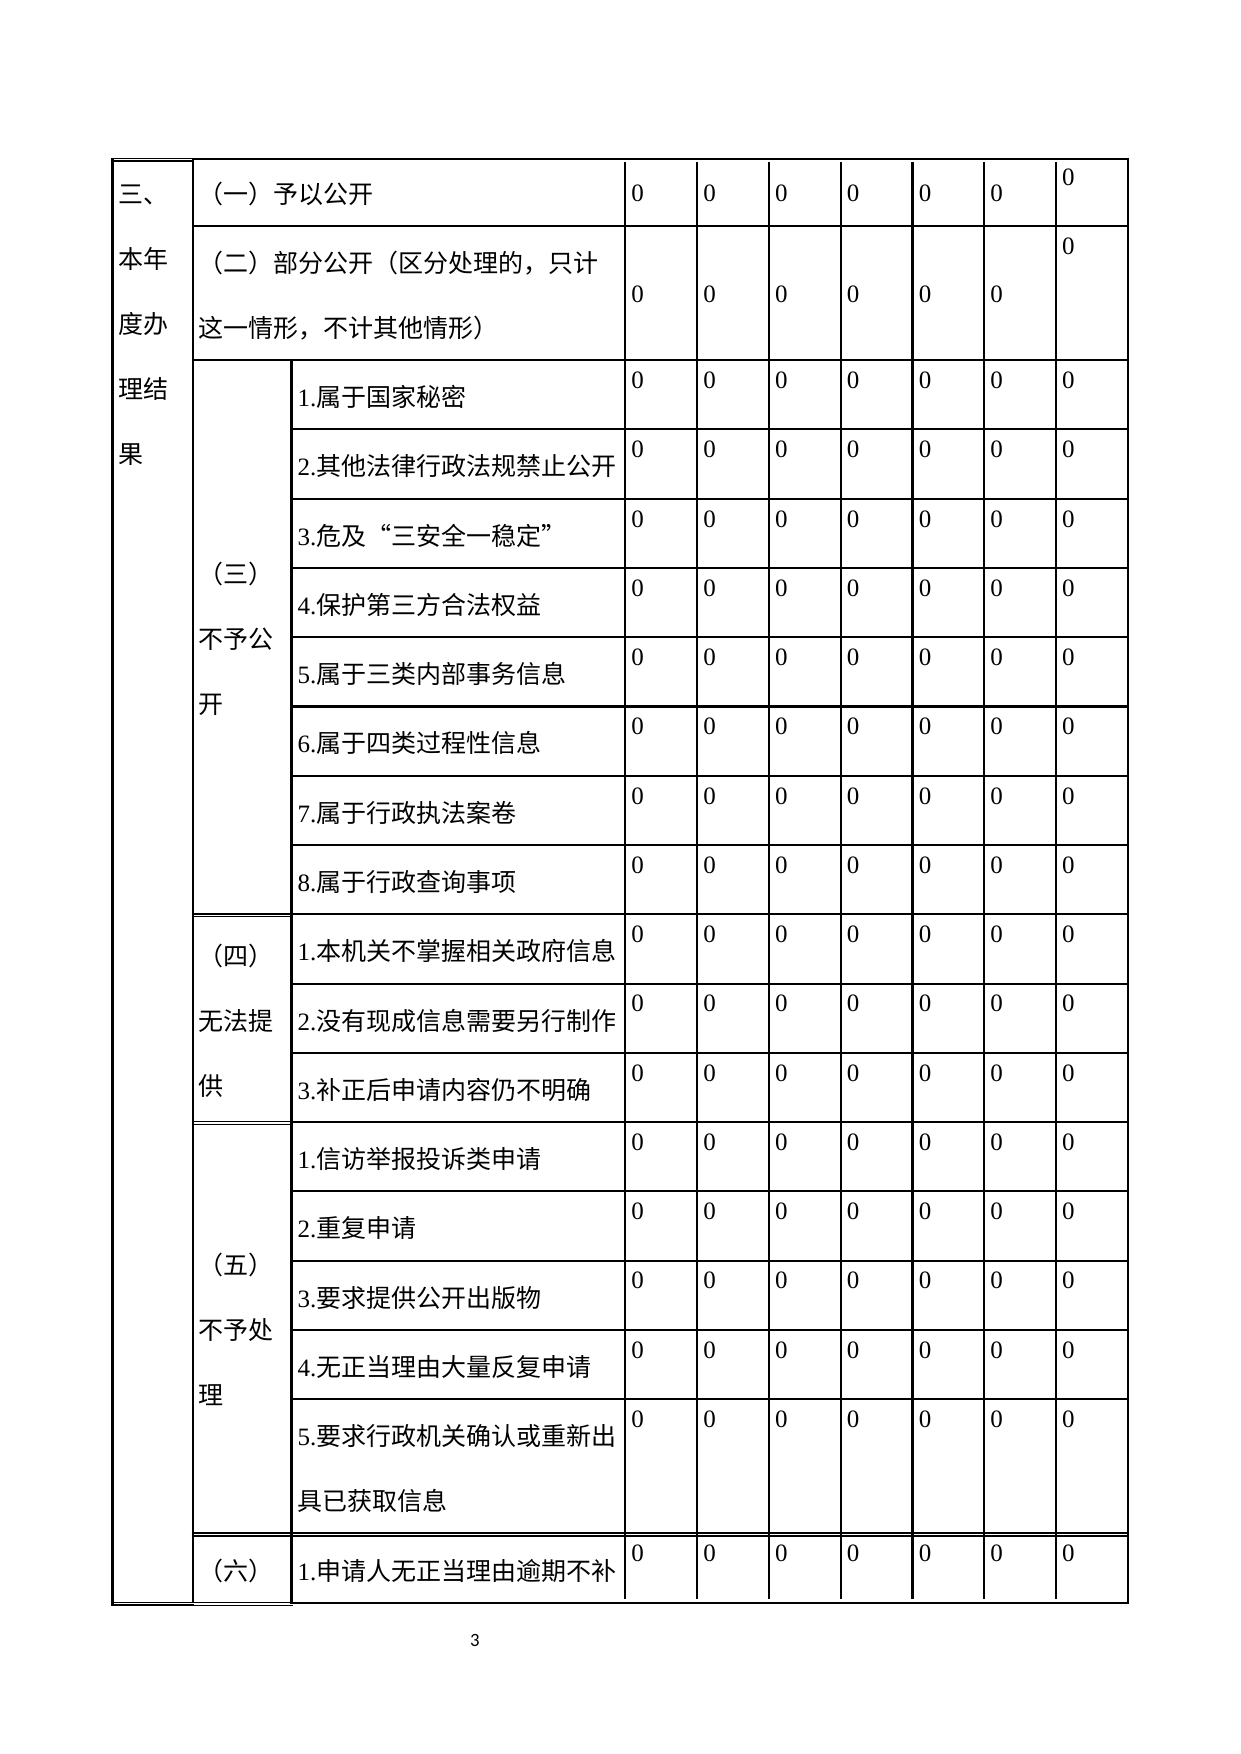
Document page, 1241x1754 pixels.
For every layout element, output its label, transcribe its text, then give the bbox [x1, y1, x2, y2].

table_cell 0 [770, 569, 840, 636]
table_cell 0 [625, 160, 697, 225]
table_cell 0 [626, 1262, 696, 1329]
table_cell 0 [841, 160, 912, 225]
table_cell 0 [698, 846, 768, 913]
table_cell 0 [626, 569, 696, 636]
table_cell （二）部分公开（区分处理的，只计这一情形，不计其他情形） [194, 227, 624, 359]
table_cell 0 [1056, 1537, 1127, 1602]
table_cell 0 [985, 1331, 1055, 1398]
table_cell 0 [626, 708, 696, 774]
table_cell 0 [770, 777, 840, 844]
table_cell 0 [914, 1123, 983, 1190]
table_cell 0 [914, 500, 983, 567]
table_cell 0 [914, 985, 983, 1052]
table_cell 6.属于四类过程性信息 [293, 708, 624, 774]
table_cell 0 [842, 985, 911, 1052]
table_cell 0 [697, 160, 769, 225]
table_cell 0 [770, 708, 840, 774]
table_cell 0 [1057, 1400, 1127, 1532]
table_cell 0 [770, 361, 840, 428]
table_cell 0 [1057, 1262, 1127, 1329]
table_cell （一）予以公开 [194, 160, 625, 225]
table_cell 0 [985, 227, 1055, 359]
table_cell 2.重复申请 [293, 1192, 624, 1259]
table_cell 8.属于行政查询事项 [293, 846, 624, 913]
table_cell 0 [842, 569, 911, 636]
table_cell 0 [697, 1537, 769, 1602]
table_cell 0 [1057, 569, 1127, 636]
table_cell 0 [626, 430, 696, 497]
table_cell 0 [842, 1400, 911, 1532]
table_cell 0 [770, 227, 840, 359]
table_cell 0 [1057, 708, 1127, 774]
table_cell 0 [698, 1123, 768, 1190]
table_cell 0 [984, 160, 1056, 225]
table_cell 0 [985, 1400, 1055, 1532]
table_cell 0 [1057, 1123, 1127, 1190]
table_cell 0 [770, 1262, 840, 1329]
table_cell 0 [626, 915, 696, 982]
table_cell 0 [626, 985, 696, 1052]
table_cell 0 [1057, 1331, 1127, 1398]
table_cell 0 [626, 846, 696, 913]
table_cell 1.本机关不掌握相关政府信息 [293, 915, 624, 982]
table_cell 0 [914, 915, 983, 982]
table_cell 0 [1057, 361, 1127, 428]
table_cell 0 [842, 1123, 911, 1190]
table_cell 0 [914, 1192, 983, 1259]
table_cell 0 [698, 227, 768, 359]
table_cell 0 [625, 1537, 697, 1602]
table_cell 0 [770, 430, 840, 497]
table_cell 2.没有现成信息需要另行制作 [293, 985, 624, 1052]
table_cell 1.信访举报投诉类申请 [293, 1123, 624, 1190]
table_cell 5.属于三类内部事务信息 [293, 638, 624, 705]
table_cell 0 [914, 638, 983, 705]
table_cell （三）不予公开 [194, 361, 290, 913]
table_cell 0 [1057, 227, 1127, 359]
table_cell 0 [842, 708, 911, 774]
table_cell 0 [914, 361, 983, 428]
table_cell 0 [985, 500, 1055, 567]
table_cell 0 [1057, 846, 1127, 913]
table_cell 0 [770, 1123, 840, 1190]
table_cell 0 [626, 1400, 696, 1532]
table_cell 0 [626, 1123, 696, 1190]
table_cell 0 [913, 160, 984, 225]
table_cell 0 [841, 1537, 912, 1602]
table_cell 0 [842, 846, 911, 913]
table_cell 0 [985, 430, 1055, 497]
table_cell 0 [770, 1331, 840, 1398]
table_cell 0 [698, 1192, 768, 1259]
table_cell 0 [698, 1262, 768, 1329]
table_cell 0 [985, 708, 1055, 774]
table_cell 0 [698, 777, 768, 844]
table_cell 0 [842, 227, 911, 359]
table_cell 0 [985, 361, 1055, 428]
table_cell 0 [1056, 160, 1127, 225]
table_cell 0 [842, 430, 911, 497]
table_cell 0 [770, 638, 840, 705]
table_cell 0 [626, 361, 696, 428]
table_cell 0 [626, 777, 696, 844]
table_cell 0 [842, 1192, 911, 1259]
table_cell 3.危及“三安全一稳定” [293, 500, 624, 567]
table_cell 0 [842, 1331, 911, 1398]
table_cell 0 [1057, 638, 1127, 705]
table_cell 0 [770, 1400, 840, 1532]
table_cell 0 [626, 1054, 696, 1121]
table_cell 0 [698, 638, 768, 705]
table_cell 3.要求提供公开出版物 [293, 1262, 624, 1329]
table_cell 0 [842, 638, 911, 705]
table_cell 0 [770, 500, 840, 567]
table_cell 4.无正当理由大量反复申请 [293, 1331, 624, 1398]
table_cell 0 [842, 1262, 911, 1329]
table_cell 0 [985, 1262, 1055, 1329]
table_cell 0 [770, 1192, 840, 1259]
table_cell 0 [842, 1054, 911, 1121]
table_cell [293, 1537, 625, 1602]
table_cell 0 [985, 638, 1055, 705]
table_cell 0 [985, 915, 1055, 982]
table_cell 0 [985, 1192, 1055, 1259]
table_cell 0 [842, 915, 911, 982]
table_cell 0 [698, 430, 768, 497]
table_cell 4.保护第三方合法权益 [293, 569, 624, 636]
table_cell 0 [626, 1192, 696, 1259]
table_cell 0 [985, 777, 1055, 844]
table_cell 0 [626, 1331, 696, 1398]
table_cell 0 [626, 638, 696, 705]
table_cell 0 [985, 985, 1055, 1052]
table_cell 0 [1057, 430, 1127, 497]
table_cell 0 [698, 361, 768, 428]
table_cell 0 [985, 1123, 1055, 1190]
table_cell 1.属于国家秘密 [293, 361, 624, 428]
table_cell （五）不予处理 [194, 1125, 290, 1532]
table_cell 0 [698, 708, 768, 774]
table_cell 0 [698, 500, 768, 567]
table_cell 0 [842, 361, 911, 428]
table_cell 0 [985, 569, 1055, 636]
table_cell 0 [842, 777, 911, 844]
table_cell 0 [698, 1400, 768, 1532]
table_cell 0 [1057, 1192, 1127, 1259]
table_cell 0 [1057, 1054, 1127, 1121]
table_cell 0 [1057, 500, 1127, 567]
table_cell 0 [914, 430, 983, 497]
table_cell 0 [698, 985, 768, 1052]
table_cell 0 [984, 1537, 1056, 1602]
table_cell （四）无法提供 [194, 917, 290, 1121]
table_cell 0 [914, 1400, 983, 1532]
table_cell （六）其他处理 [194, 1537, 290, 1602]
table_cell 0 [914, 846, 983, 913]
table_cell 0 [769, 160, 841, 225]
table_cell 0 [914, 708, 983, 774]
table_cell 0 [698, 915, 768, 982]
table_cell 0 [1057, 777, 1127, 844]
table_cell 0 [698, 1331, 768, 1398]
table_cell 7.属于行政执法案卷 [293, 777, 624, 844]
table_cell 0 [626, 500, 696, 567]
table_cell 0 [1057, 985, 1127, 1052]
table_cell 0 [770, 1054, 840, 1121]
table_cell 0 [626, 227, 696, 359]
table_cell 3.补正后申请内容仍不明确 [293, 1054, 624, 1121]
table_cell 0 [914, 777, 983, 844]
table_cell 0 [770, 846, 840, 913]
table_cell 5.要求行政机关确认或重新出具已获取信息 [293, 1400, 624, 1532]
table_cell 0 [914, 1054, 983, 1121]
table_cell 0 [914, 1262, 983, 1329]
table_cell 0 [698, 569, 768, 636]
table_cell 0 [842, 500, 911, 567]
table_cell 0 [769, 1537, 841, 1602]
table_cell 0 [770, 985, 840, 1052]
table_cell 0 [1057, 915, 1127, 982]
table_cell 0 [698, 1054, 768, 1121]
table_cell 0 [985, 1054, 1055, 1121]
table_cell 0 [985, 846, 1055, 913]
table_cell 0 [770, 915, 840, 982]
table_cell 2.其他法律行政法规禁止公开 [293, 430, 624, 497]
table_cell 0 [913, 1537, 984, 1602]
table_cell 0 [914, 227, 983, 359]
table_cell 0 [914, 1331, 983, 1398]
table_cell 三、本年度办理结果 [114, 162, 192, 1602]
table_cell 0 [914, 569, 983, 636]
